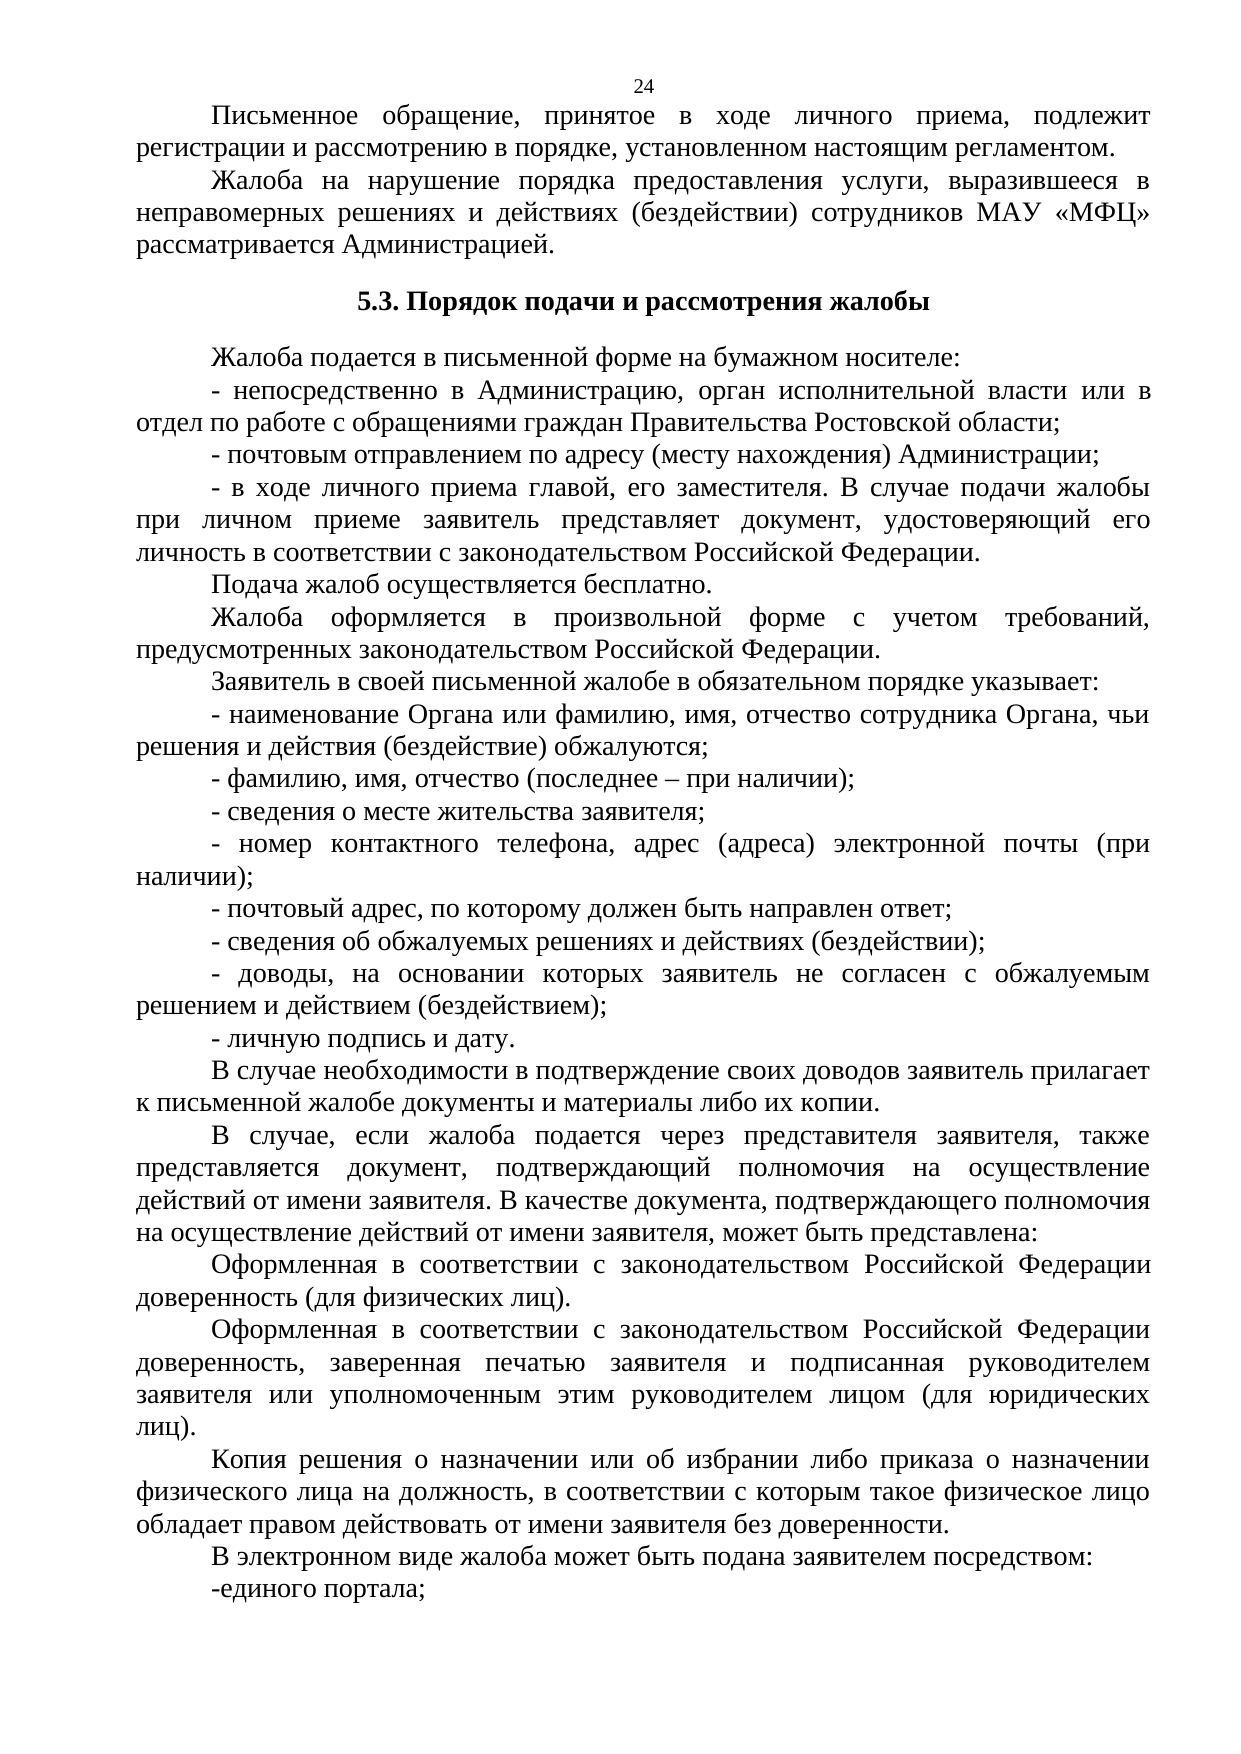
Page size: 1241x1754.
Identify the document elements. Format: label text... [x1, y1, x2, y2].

text Оформленная в соответствии с законодательством Российской Федерации доверенность, заверенная печатью заявителя и подписанная руководителем заявителя или уполномоченным этим руководителем лицом (для юридических лиц). [136, 1312, 1152, 1442]
text В случае необходимости в подтверждение своих доводов заявитель прилагает к письменной жалобе документы и материалы либо их копии. [136, 1053, 1152, 1118]
text - сведения об обжалуемых решениях и действиях (бездействии); [136, 923, 1152, 956]
text Жалоба оформляется в произвольной форме с учетом требований, предусмотренных законодательством Российской Федерации. [136, 599, 1152, 664]
text - почтовый адрес, по которому должен быть направлен ответ; [136, 891, 1152, 923]
text Заявитель в своей письменной жалобе в обязательном порядке указывает: [136, 664, 1152, 697]
text Жалоба на нарушение порядка предоставления услуги, выразившееся в неправомерных решениях и действиях (бездействии) сотрудников МАУ «МФЦ» рассматривается Администрацией. [136, 163, 1152, 260]
text - наименование Органа или фамилию, имя, отчество сотрудника Органа, чьи решения и действия (бездействие) обжалуются; [136, 697, 1152, 762]
text Письменное обращение, принятое в ходе личного приема, подлежит регистрации и рассмотрению в порядке, установленном настоящим регламентом. [136, 98, 1152, 163]
text - доводы, на основании которых заявитель не согласен с обжалуемым решением и действием (бездействием); [136, 956, 1152, 1021]
text В электронном виде жалоба может быть подана заявителем посредством: [136, 1539, 1152, 1571]
text - сведения о месте жительства заявителя; [136, 794, 1152, 826]
text Жалоба подается в письменной форме на бумажном носителе: [136, 340, 1152, 373]
text -единого портала; [136, 1571, 1152, 1604]
text Подача жалоб осуществляется бесплатно. [136, 567, 1152, 599]
text - номер контактного телефона, адрес (адреса) электронной почты (при наличии); [136, 826, 1152, 891]
text 5.3. Порядок подачи и рассмотрения жалобы [136, 284, 1152, 316]
text Копия решения о назначении или об избрании либо приказа о назначении физического лица на должность, в соответствии с которым такое физическое лицо обладает правом действовать от имени заявителя без доверенности. [136, 1442, 1152, 1539]
text - в ходе личного приема главой, его заместителя. В случае подачи жалобы при личном приеме заявитель представляет документ, удостоверяющий его личность в соответствии с законодательством Российской Федерации. [136, 470, 1152, 567]
text Оформленная в соответствии с законодательством Российской Федерации доверенность (для физических лиц). [136, 1247, 1152, 1312]
text - почтовым отправлением по адресу (месту нахождения) Администрации; [136, 438, 1152, 470]
text - фамилию, имя, отчество (последнее – при наличии); [136, 762, 1152, 794]
text - непосредственно в Администрацию, орган исполнительной власти или в отдел по работе с обращениями граждан Правительства Ростовской области; [136, 373, 1152, 438]
text В случае, если жалоба подается через представителя заявителя, также представляется документ, подтверждающий полномочия на осуществление действий от имени заявителя. В качестве документа, подтверждающего полномочия на осуществление действий от имени заявителя, может быть представлена: [136, 1118, 1152, 1247]
text - личную подпись и дату. [136, 1021, 1152, 1053]
